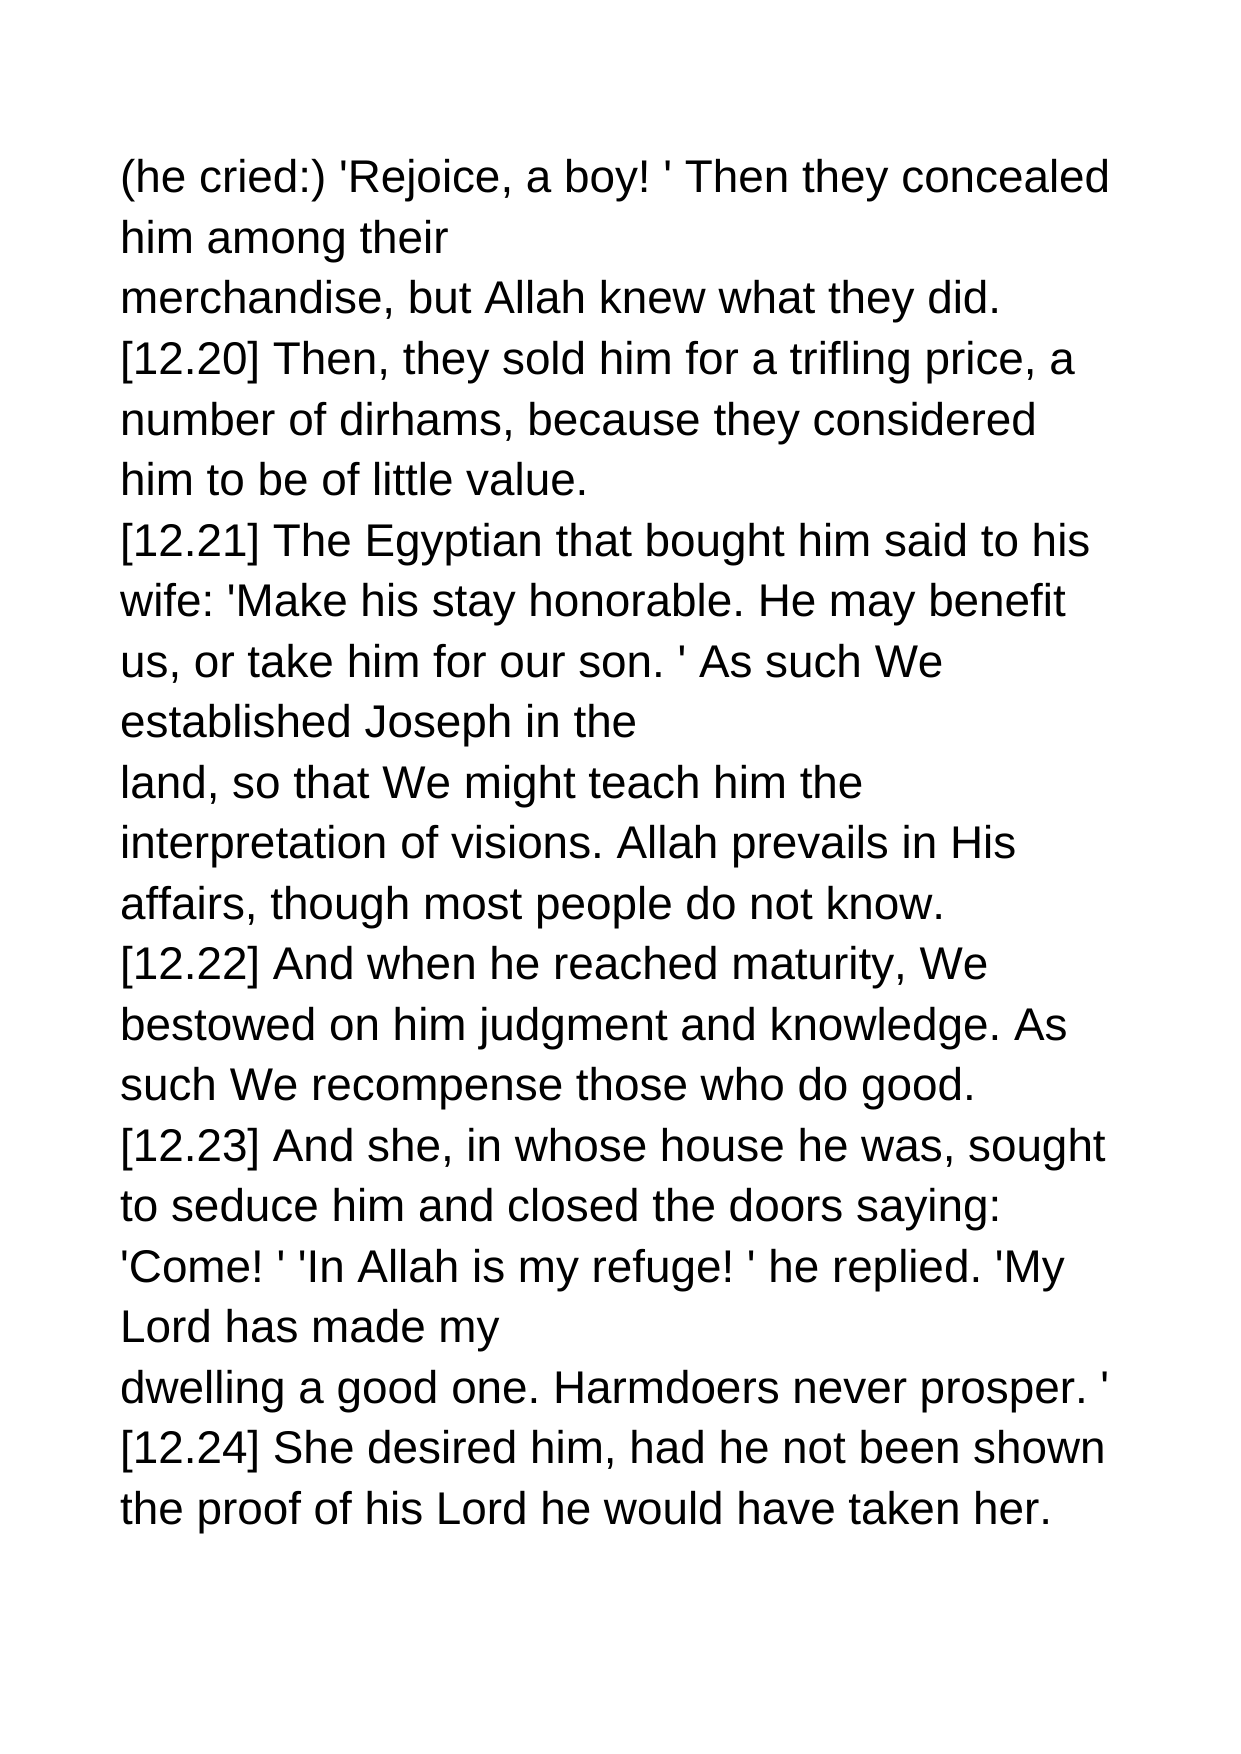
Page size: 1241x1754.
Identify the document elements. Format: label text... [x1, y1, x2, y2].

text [120, 150, 1120, 263]
text [12.21] The Egyptian that bought him said to his wife: 'Make his stay honorable. He may benefit us, or take him for our son. ' As such We established Joseph in the [120, 513, 1120, 747]
text [12.22] And when he reached maturity, We bestowed on him judgment and knowledge. As such We recompense those who do good. [120, 937, 1120, 1111]
text dwelling a good one. Harmdoers never prosper. ' [120, 1360, 1120, 1413]
text land, so that We might teach him the interpretation of visions. Allah prevails in His affairs, though most people do not know. [120, 755, 1120, 929]
text [12.20] Then, they sold him for a trifling price, a number of dirhams, because they considered him to be of little value. [120, 332, 1120, 505]
text [12.23] And she, in whose house he was, sought to seduce him and closed the doors saying: 'Come! ' 'In Allah is my refuge! ' he replied. 'My Lord has made my [120, 1118, 1120, 1353]
text merchandise, but Allah knew what they did. [120, 271, 1120, 324]
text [120, 1421, 1120, 1534]
